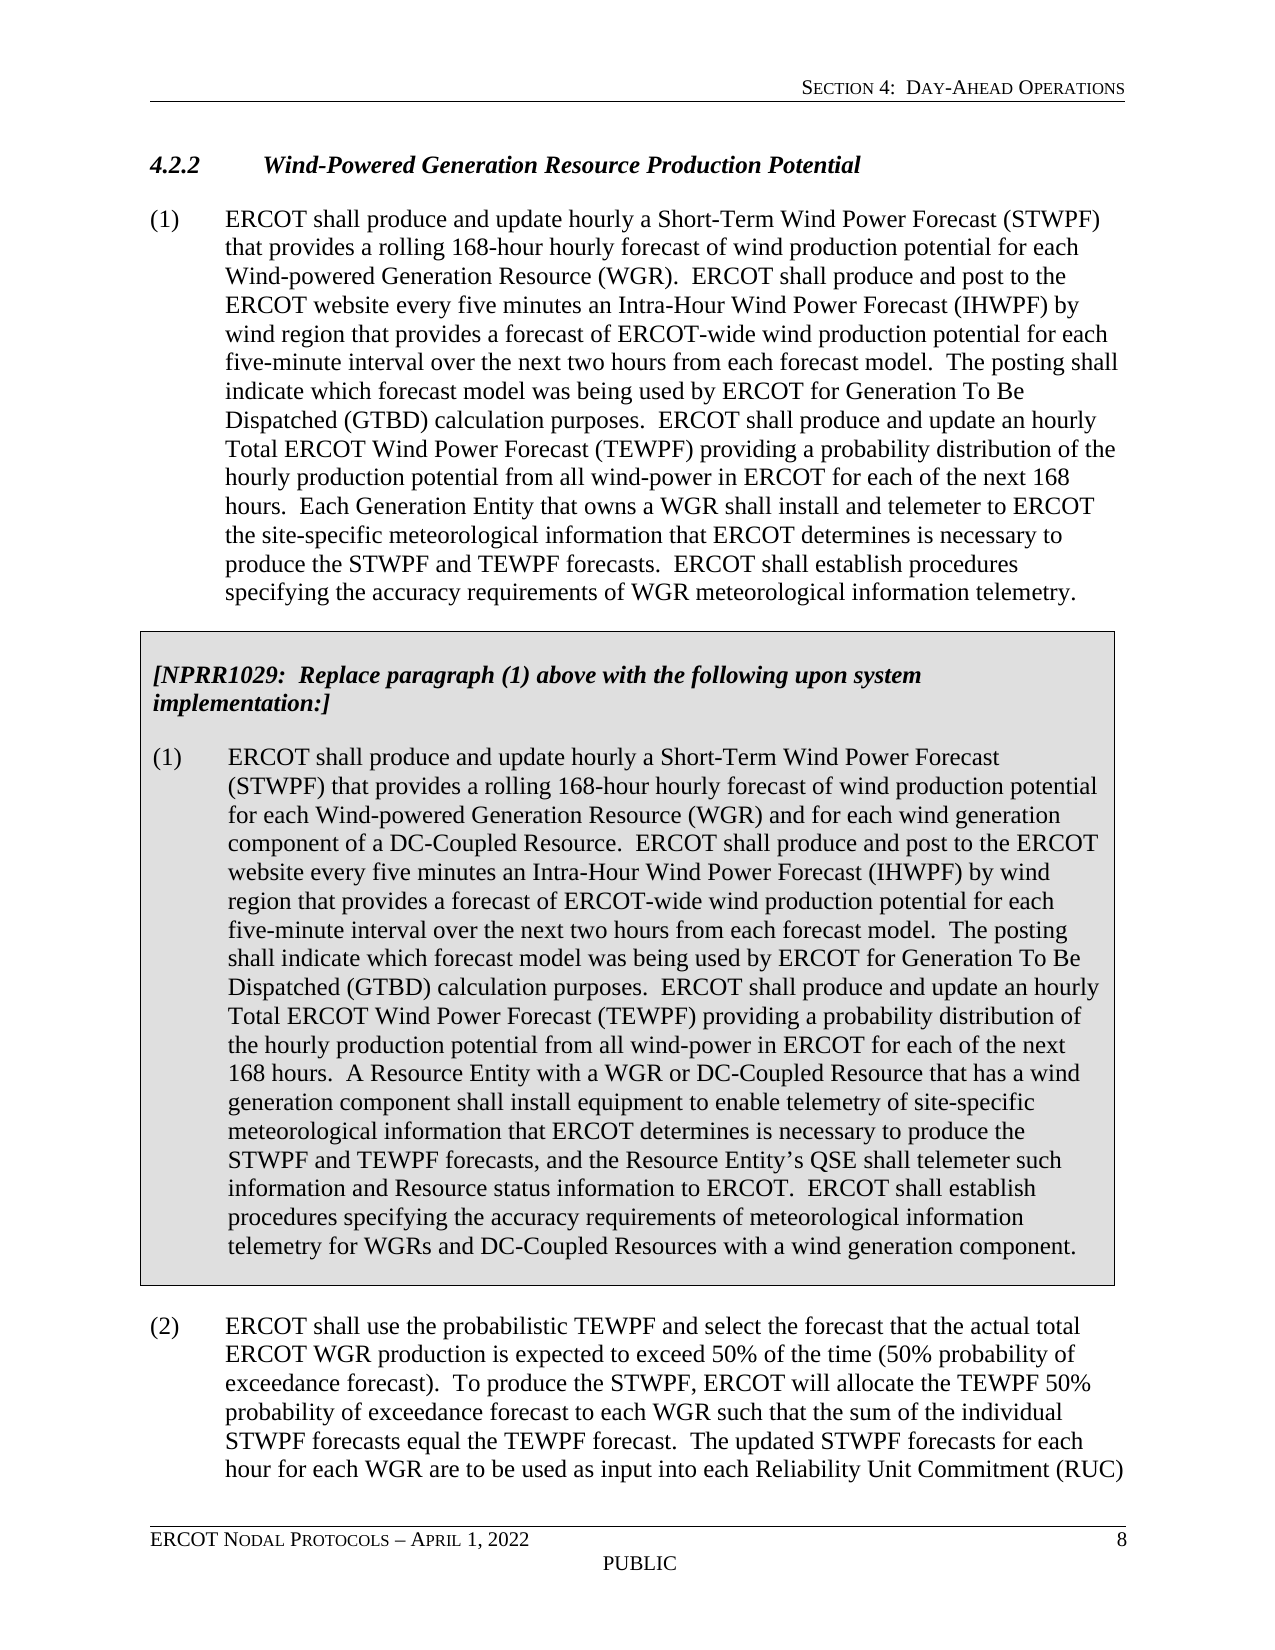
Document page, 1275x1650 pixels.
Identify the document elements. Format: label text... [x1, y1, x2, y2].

text (1) ERCOT shall produce and update hourly a Short-Term Wind Power Forecast (STWPF) that provides a rolling 168-hour hourly forecast of wind production potential for each Wind-powered Generation Resource (WGR). ERCOT shall produce and post to the ERCOT website every five minutes an Intra-Hour Wind Power Forecast (IHWPF) by wind region that provides a forecast of ERCOT-wide wind production potential for each five-minute interval over the next two hours from each forecast model. The posting shall indicate which forecast model was being used by ERCOT for Generation To Be Dispatched (GTBD) calculation purposes. ERCOT shall produce and update an hourly Total ERCOT Wind Power Forecast (TEWPF) providing a probability distribution of the hourly production potential from all wind-power in ERCOT for each of the next 168 hours. Each Generation Entity that owns a WGR shall install and telemeter to ERCOT the site-specific meteorological information that ERCOT determines is necessary to produce the STWPF and TEWPF forecasts. ERCOT shall establish procedures specifying the accuracy requirements of WGR meteorological information telemetry. [150, 204, 1125, 606]
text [150, 1311, 1125, 1483]
table_header [NPRR1029: Replace paragraph (1) above with the following upon system implementation:] (1) ERCOT shall produce and update hourly a Short-Term Wind Power Forecast (STWPF) that provides a rolling 168-hour hourly forecast of wind production potential for each Wind-powered Generation Resource (WGR) and for each wind generation component of a DC-Coupled Resource. ERCOT shall produce and post to the ERCOT website every five minutes an Intra-Hour Wind Power Forecast (IHWPF) by wind region that provides a forecast of ERCOT-wide wind production potential for each five-minute interval over the next two hours from each forecast model. The posting shall indicate which forecast model was being used by ERCOT for Generation To Be Dispatched (GTBD) calculation purposes. ERCOT shall produce and update an hourly Total ERCOT Wind Power Forecast (TEWPF) providing a probability distribution of the hourly production potential from all wind-power in ERCOT for each of the next 168 hours. A Resource Entity with a WGR or DC-Coupled Resource that has a wind generation component shall install equipment to enable telemetry of site-specific meteorological information that ERCOT determines is necessary to produce the STWPF and TEWPF forecasts, and the Resource Entity’s QSE shall telemeter such information and Resource status information to ERCOT. ERCOT shall establish procedures specifying the accuracy requirements of meteorological information telemetry for WGRs and DC-Coupled Resources with a wind generation component. [141, 632, 1114, 1285]
text 4.2.2 Wind-Powered Generation Resource Production Potential [150, 150, 1125, 179]
